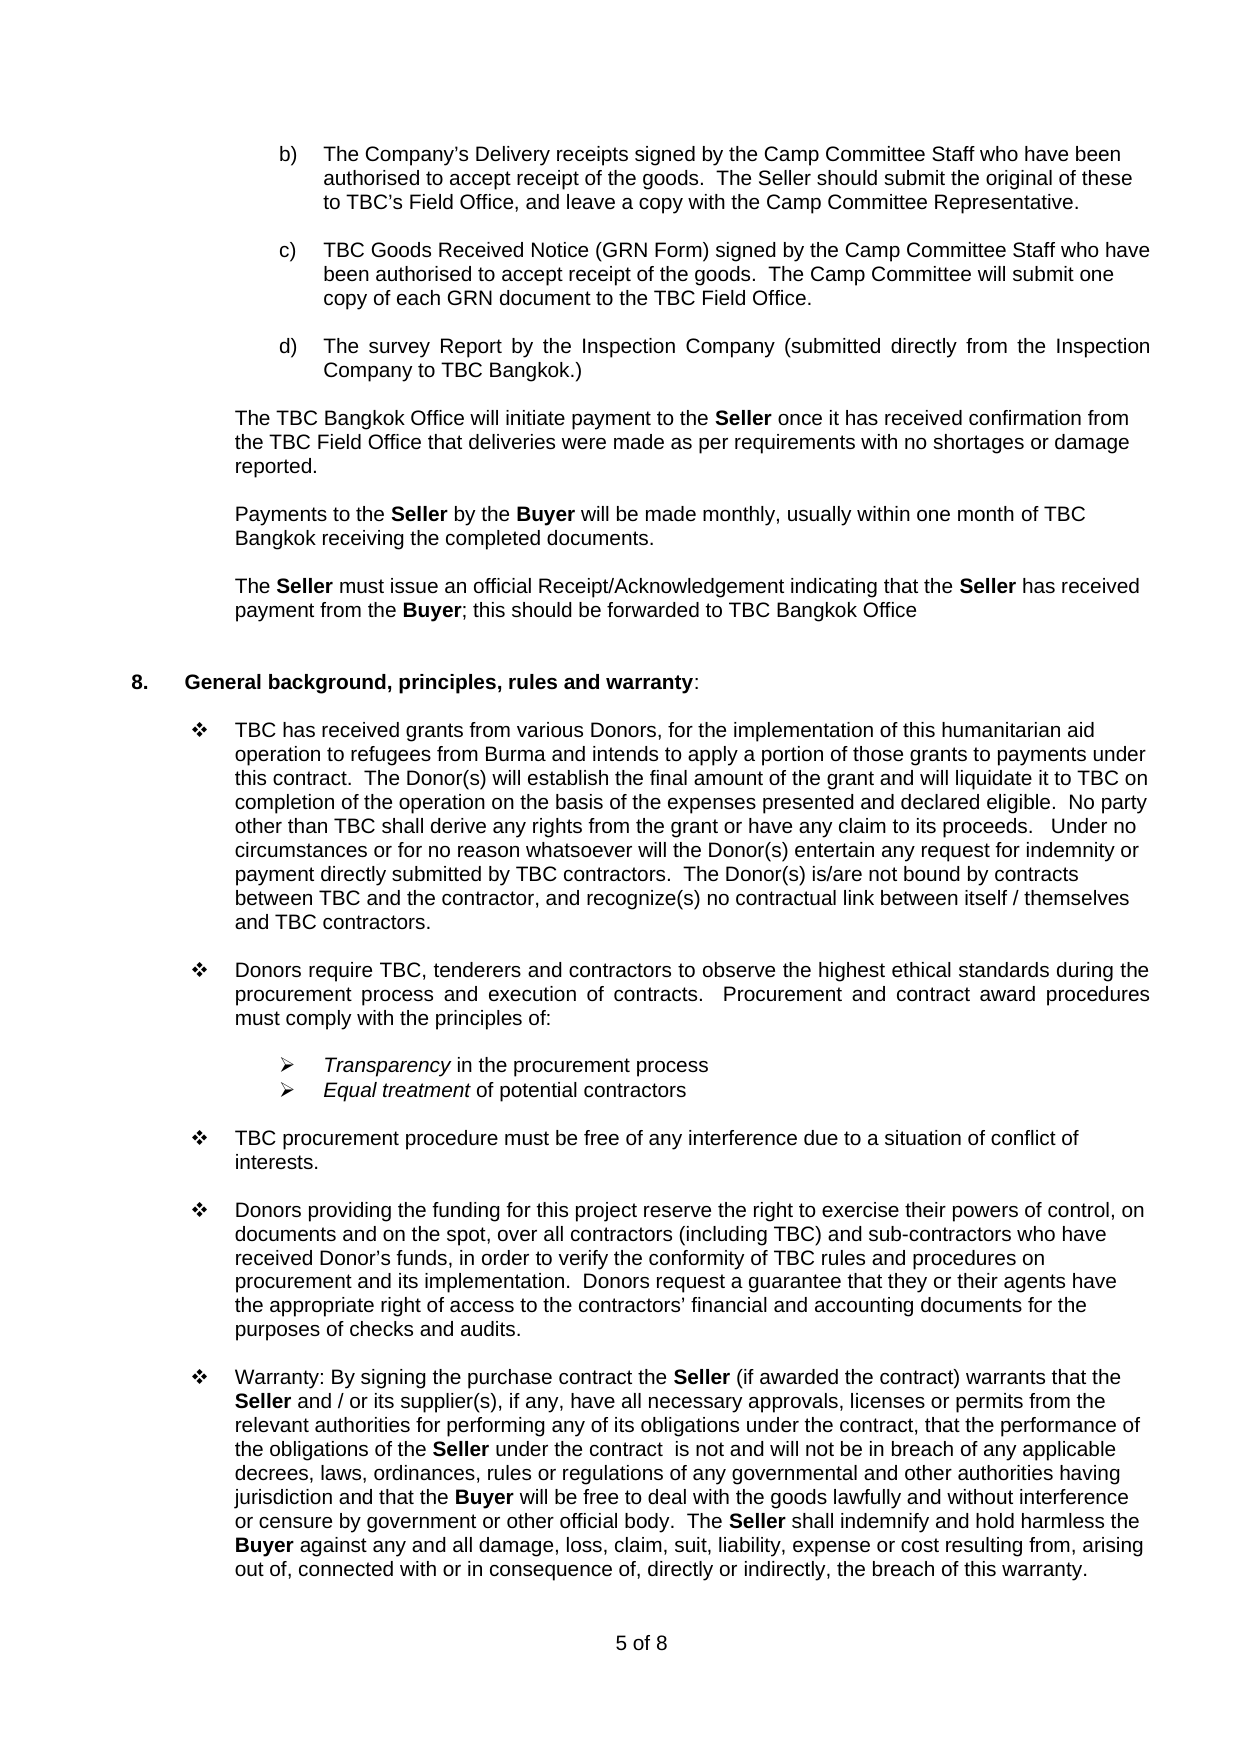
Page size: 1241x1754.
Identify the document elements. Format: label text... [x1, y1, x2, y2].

list The Company’s Delivery receipts signed by the Camp Committee Staff who have been authorised to accept receipt of the goods. The Seller should submit the original of these to TBC’s Field Office, and leave a copy with the Camp Committee Representative. [279, 142, 1152, 214]
list TBC procurement procedure must be free of any interference due to a situation of conflict of interests. [190, 1125, 1152, 1173]
list The Seller must issue an official Receipt/Acknowledgement indicating that the Seller has received payment from the Buyer; this should be forwarded to TBC Bangkok Office [190, 574, 1152, 622]
list Donors providing the funding for this project reserve the right to exercise their powers of control, on documents and on the spot, over all contractors (including TBC) and sub-contractors who have received Donor’s funds, in order to verify the conformity of TBC rules and procedures on procurement and its implementation. Donors request a guarantee that they or their agents have the appropriate right of access to the contractors’ financial and accounting documents for the purposes of checks and audits. [190, 1197, 1152, 1341]
list TBC has received grants from various Donors, for the implementation of this humanitarian aid operation to refugees from and intends to apply a portion of those grants to payments under this contract. The Donor(s) will establish the final amount of the grant and will liquidate it to TBC on completion of the operation on the basis of the expenses presented and declared eligible. No party other than TBC shall derive any rights from the grant or have any claim to its proceeds. Under no circumstances or for no reason whatsoever will the Donor(s) entertain any request for indemnity or payment directly submitted by TBC contractors. The Donor(s) is/are not bound by contracts between TBC and the contractor, and recognize(s) no contractual link between itself / themselves and TBC contractors. [190, 718, 1152, 933]
list TBC Goods Received Notice (GRN Form) signed by the Camp Committee Staff who have been authorised to accept receipt of the goods. The Camp Committee will submit one copy of each GRN document to the TBC Field Office. [279, 238, 1152, 310]
list The TBC Bangkok Office will initiate payment to the Seller once it has received confirmation from the TBC Field Office that deliveries were made as per requirements with no shortages or damage reported. [190, 406, 1152, 478]
list General background, principles, rules and warranty: [131, 670, 1152, 694]
list Warranty: By signing the purchase contract the Seller (if awarded the contract) warrants that the Seller and / or its supplier(s), if any, have all necessary approvals, licenses or permits from the relevant authorities for performing any of its obligations under the contract, that the performance of the obligations of the Seller under the contract is not and will not be in breach of any applicable decrees, laws, ordinances, rules or regulations of any governmental and other authorities having jurisdiction and that the Buyer will be free to deal with the goods lawfully and without interference or censure by government or other official body. The Seller shall indemnify and hold harmless the Buyer against any and all damage, loss, claim, suit, liability, expense or cost resulting from, arising out of, connected with or in consequence of, directly or indirectly, the breach of this warranty. [190, 1365, 1152, 1581]
list Transparency in the procurement process [279, 1053, 1152, 1077]
list The survey Report by the Inspection Company (submitted directly from the Inspection Company to TBC Bangkok.) [279, 334, 1152, 382]
list Payments to the Seller by the Buyer will be made monthly, usually within one month of TBC receiving the completed documents. [190, 502, 1152, 550]
list Equal treatment of potential contractors [279, 1077, 1152, 1101]
list Donors require TBC, tenderers and contractors to observe the highest ethical standards during the procurement process and execution of contracts. Procurement and contract award procedures must comply with the principles of: [190, 957, 1152, 1029]
